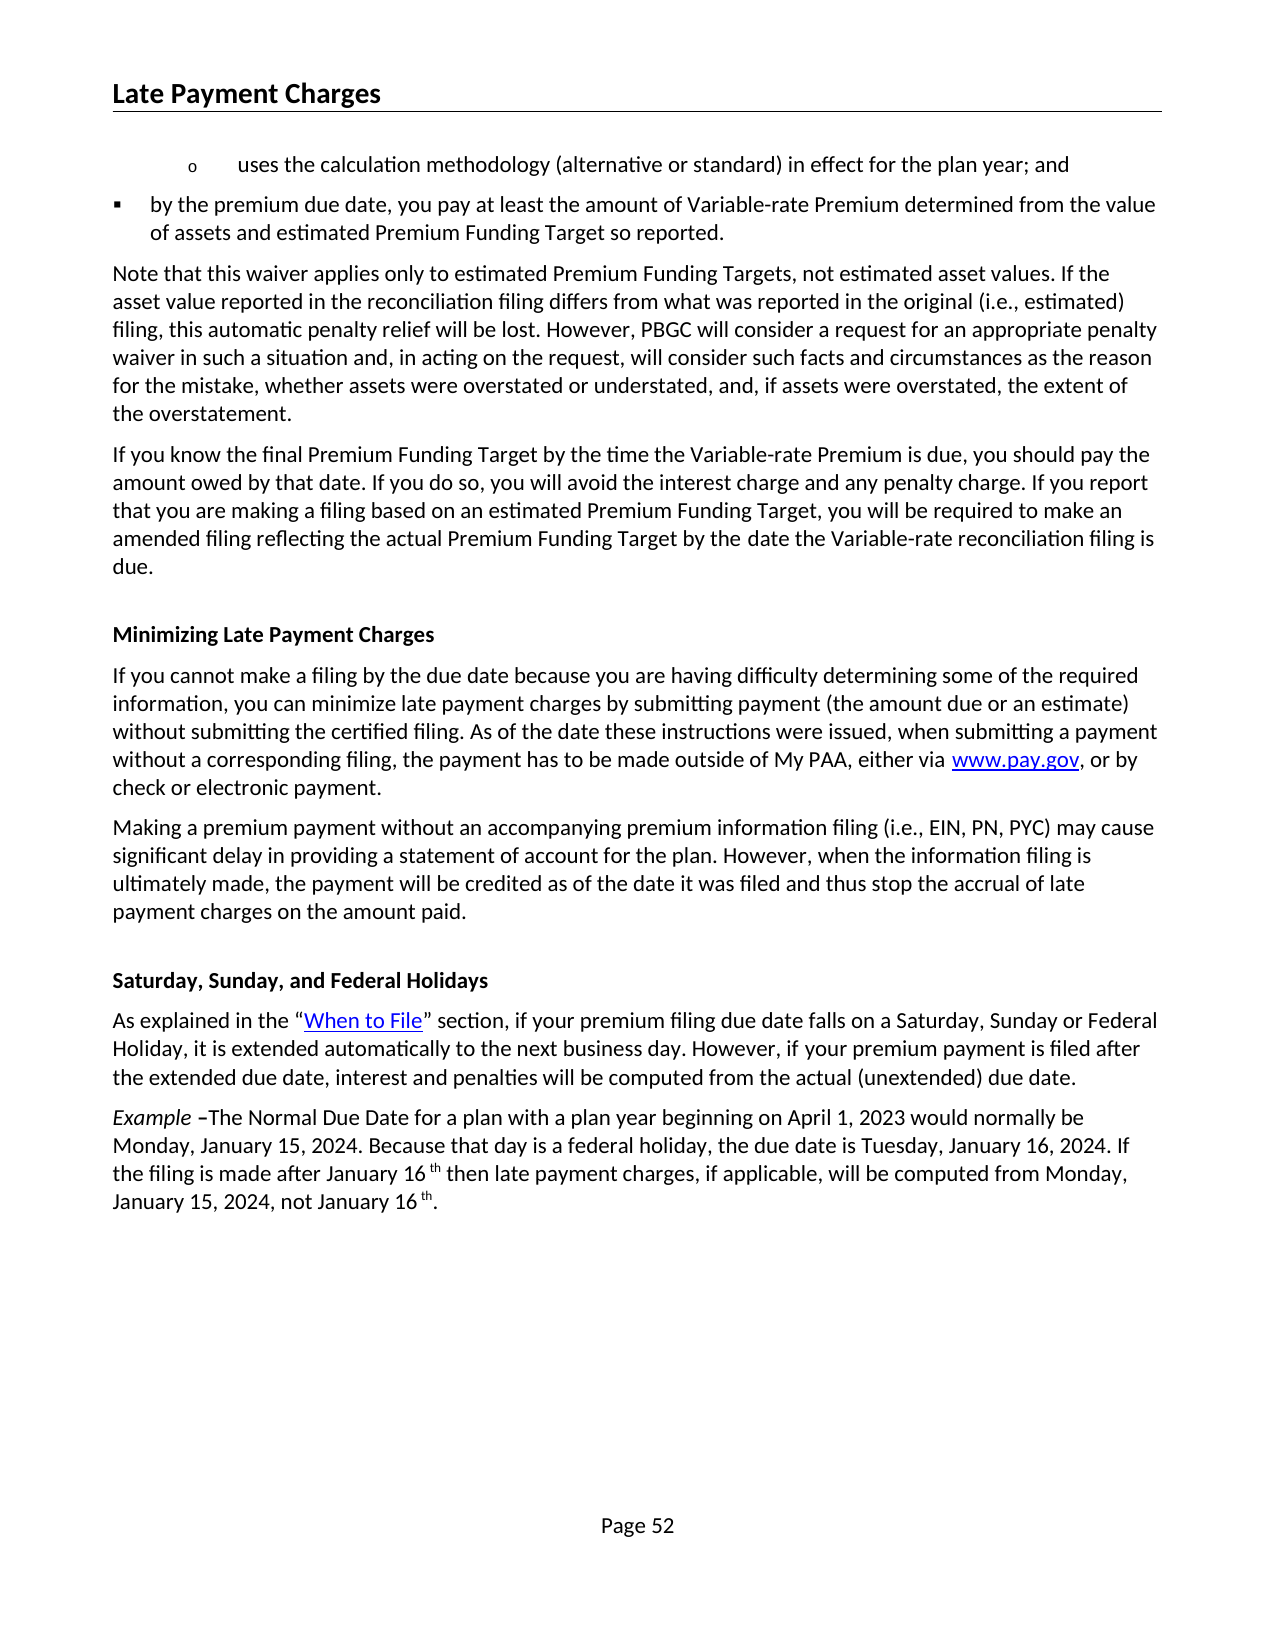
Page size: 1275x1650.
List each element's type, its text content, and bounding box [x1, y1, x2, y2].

list by the premium due date, you pay at least the amount of Variable-rate Premium determined from the value of assets and estimated Premium Funding Target so reported. [112, 191, 1162, 247]
text As explained in the “When to File” section, if your premium filing due date falls on a Saturday, Sunday or Federal Holiday, it is extended automatically to the next business day. However, if your premium payment is filed after the extended due date, interest and penalties will be computed from the actual (unextended) due date. [112, 1007, 1162, 1091]
text Minimizing Late Payment Charges [112, 620, 1162, 648]
text If you cannot make a filing by the due date because you are having difficulty determining some of the required information, you can minimize late payment charges by submitting payment (the amount due or an estimate) without submitting the certified filing. As of the date these instructions were issued, when submitting a payment without a corresponding filing, the payment has to be made outside of My PAA, either via www.pay.gov, or by check or electronic payment. [112, 661, 1162, 801]
text Making a premium payment without an accompanying premium information filing (i.e., EIN, PN, PYC) may cause significant delay in providing a statement of account for the plan. However, when the information filing is ultimately made, the payment will be credited as of the date it was filed and thus stop the accrual of late payment charges on the amount paid. [112, 813, 1162, 926]
text Saturday, Sunday, and Federal Holidays [112, 966, 1162, 994]
text Note that this waiver applies only to estimated Premium Funding Targets, not estimated asset values. If the asset value reported in the reconciliation filing differs from what was reported in the original (i.e., estimated) filing, this automatic penalty relief will be lost. However, PBGC will consider a request for an appropriate penalty waiver in such a situation and, in acting on the request, will consider such facts and circumstances as the reason for the mistake, whether assets were overstated or understated, and, if assets were overstated, the extent of the overstatement. [112, 259, 1162, 427]
text If you know the final Premium Funding Target by the time the Variable-rate Premium is due, you should pay the amount owed by that date. If you do so, you will avoid the interest charge and any penalty charge. If you report that you are making a filing based on an estimated Premium Funding Target, you will be required to make an amended filing reflecting the actual Premium Funding Target by the date the Variable-rate reconciliation filing is due. [112, 440, 1162, 580]
list uses the calculation methodology (alternative or standard) in effect for the plan year; and [187, 150, 1162, 178]
text Example –The Normal Due Date for a plan with a plan year beginning on April 1, 2023 would normally be Monday, January 15, 2024. Because that day is a federal holiday, the due date is Tuesday, January 16, 2024. If the filing is made after January 16 th then late payment charges, if applicable, will be computed from Monday, January 15, 2024, not January 16 th. [112, 1103, 1162, 1215]
